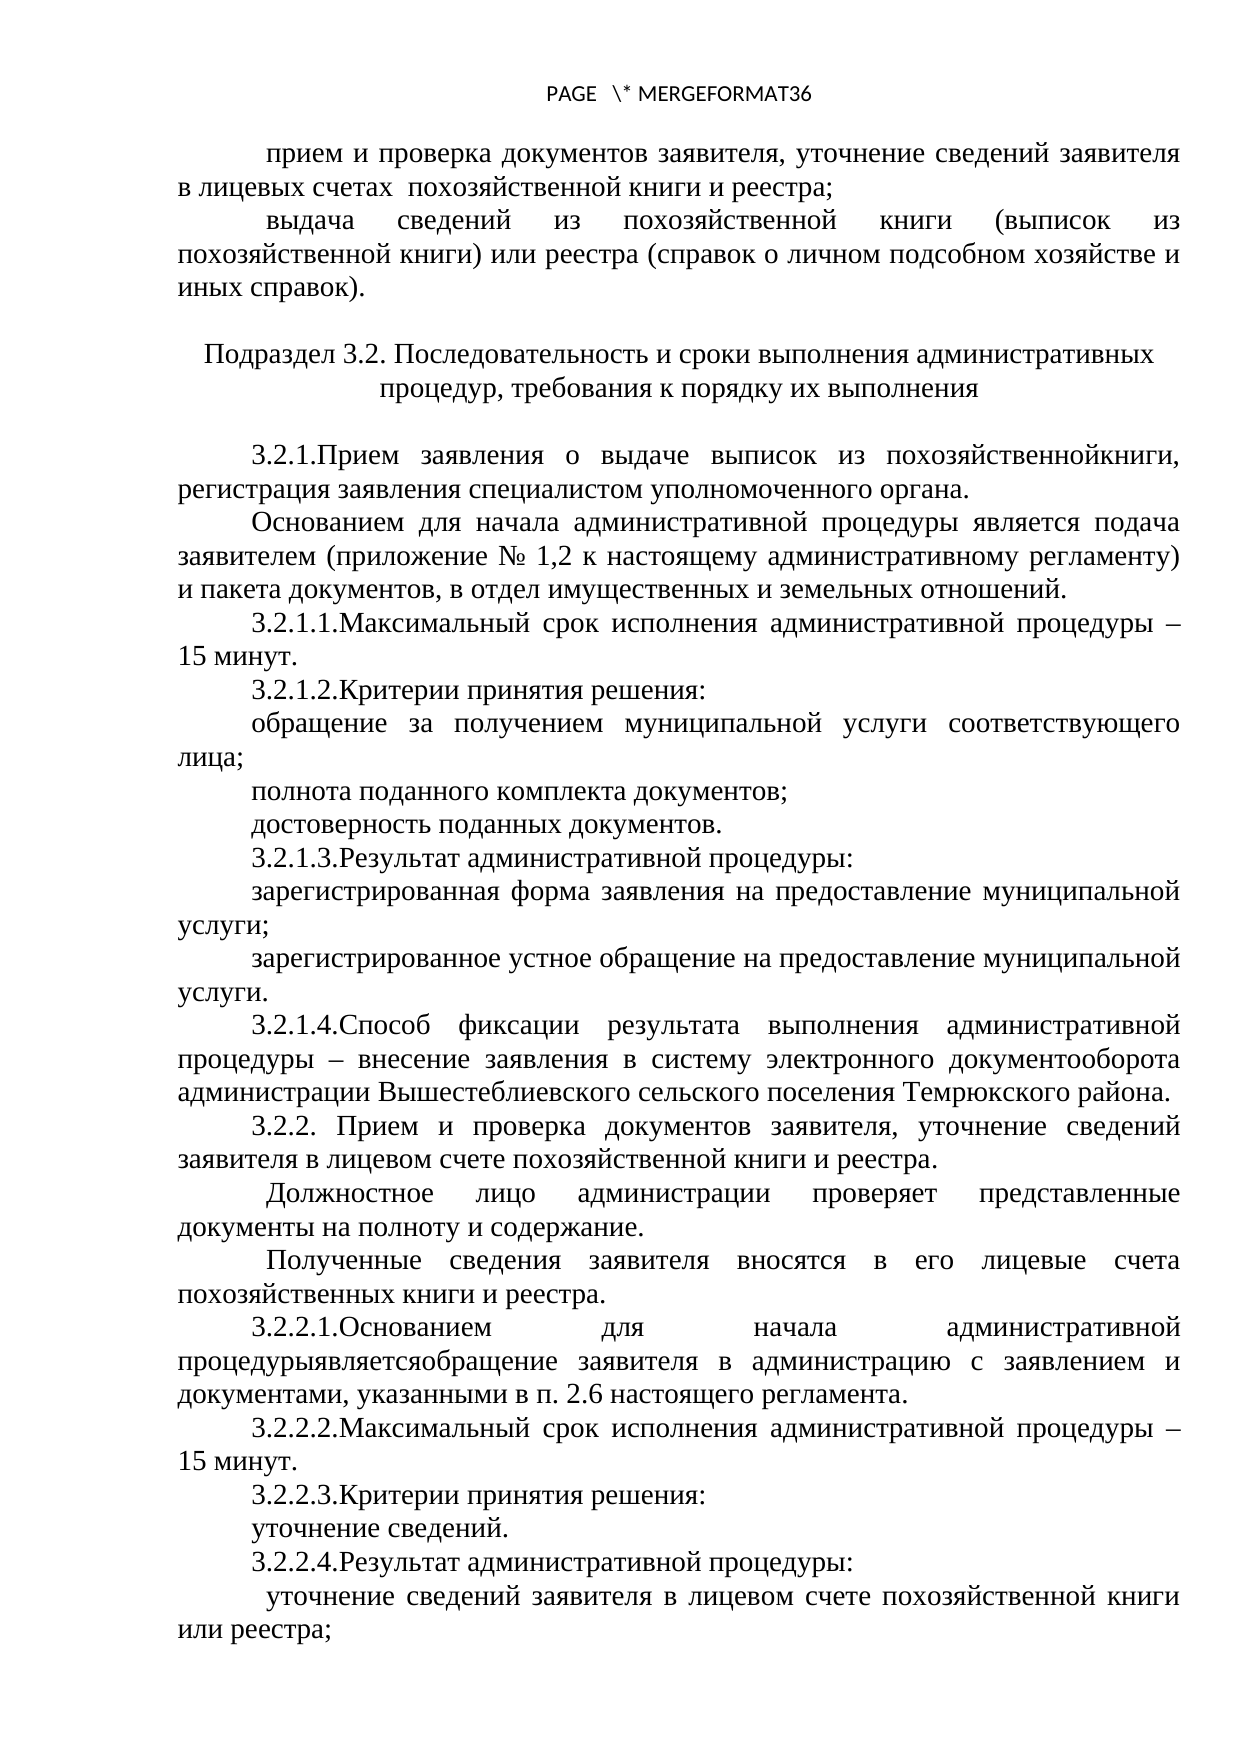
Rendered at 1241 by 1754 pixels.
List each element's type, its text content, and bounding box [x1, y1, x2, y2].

text Основанием для начала административной процедуры является подача заявителем (приложение № 1,2 к настоящему административному регламенту) и пакета документов, в отдел имущественных и земельных отношений. [177, 504, 1181, 605]
text выдача сведений из похозяйственной книги (выписок из похозяйственной книги) или реестра (справок о личном подсобном хозяйстве и иных справок). [177, 202, 1181, 303]
text зарегистрированная форма заявления на предоставление муниципальной услуги; [177, 873, 1181, 940]
text уточнение сведений заявителя в лицевом счете похозяйственной книги или реестра; [177, 1578, 1181, 1645]
text 3.2.1.2.Критерии принятия решения: [177, 672, 1181, 706]
text 3.2.2.3.Критерии принятия решения: [177, 1477, 1181, 1511]
text Должностное лицо администрации проверяет представленные документы на полноту и содержание. [177, 1175, 1181, 1242]
text 3.2.2.2.Максимальный срок исполнения административной процедуры – 15 минут. [177, 1410, 1181, 1477]
text Полученные сведения заявителя вносятся в его лицевые счета похозяйственных книги и реестра. [177, 1242, 1181, 1309]
text 3.2.1.Прием заявления о выдаче выписок из похозяйственнойкниги, регистрация заявления специалистом уполномоченного органа. [177, 437, 1181, 504]
text зарегистрированное устное обращение на предоставление муниципальной услуги. [177, 940, 1181, 1007]
text 3.2.1.3.Результат административной процедуры: [177, 840, 1181, 873]
text 3.2.2. Прием и проверка документов заявителя, уточнение сведений заявителя в лицевом счете похозяйственной книги и реестра. [177, 1108, 1181, 1175]
text прием и проверка документов заявителя, уточнение сведений заявителя в лицевых счетах похозяйственной книги и реестра; [177, 135, 1181, 202]
text 3.2.1.1.Максимальный срок исполнения административной процедуры – 15 минут. [177, 605, 1181, 672]
text обращение за получением муниципальной услуги соответствующего лица; [177, 706, 1181, 773]
text 3.2.2.4.Результат административной процедуры: [177, 1544, 1181, 1578]
text Подраздел 3.2. Последовательность и сроки выполнения административных процедур, требования к порядку их выполнения [177, 337, 1181, 404]
text полнота поданного комплекта документов; [177, 773, 1181, 806]
text 3.2.1.4.Способ фиксации результата выполнения административной процедуры – внесение заявления в систему электронного документооборота администрации Вышестеблиевского сельского поселения Темрюкского района. [177, 1007, 1181, 1108]
text достоверность поданных документов. [177, 806, 1181, 840]
text 3.2.2.1.Основанием для начала административной процедурыявляетсяобращение заявителя в администрацию с заявлением и документами, указанными в п. 2.6 настоящего регламента. [177, 1309, 1181, 1410]
text уточнение сведений. [177, 1511, 1181, 1544]
